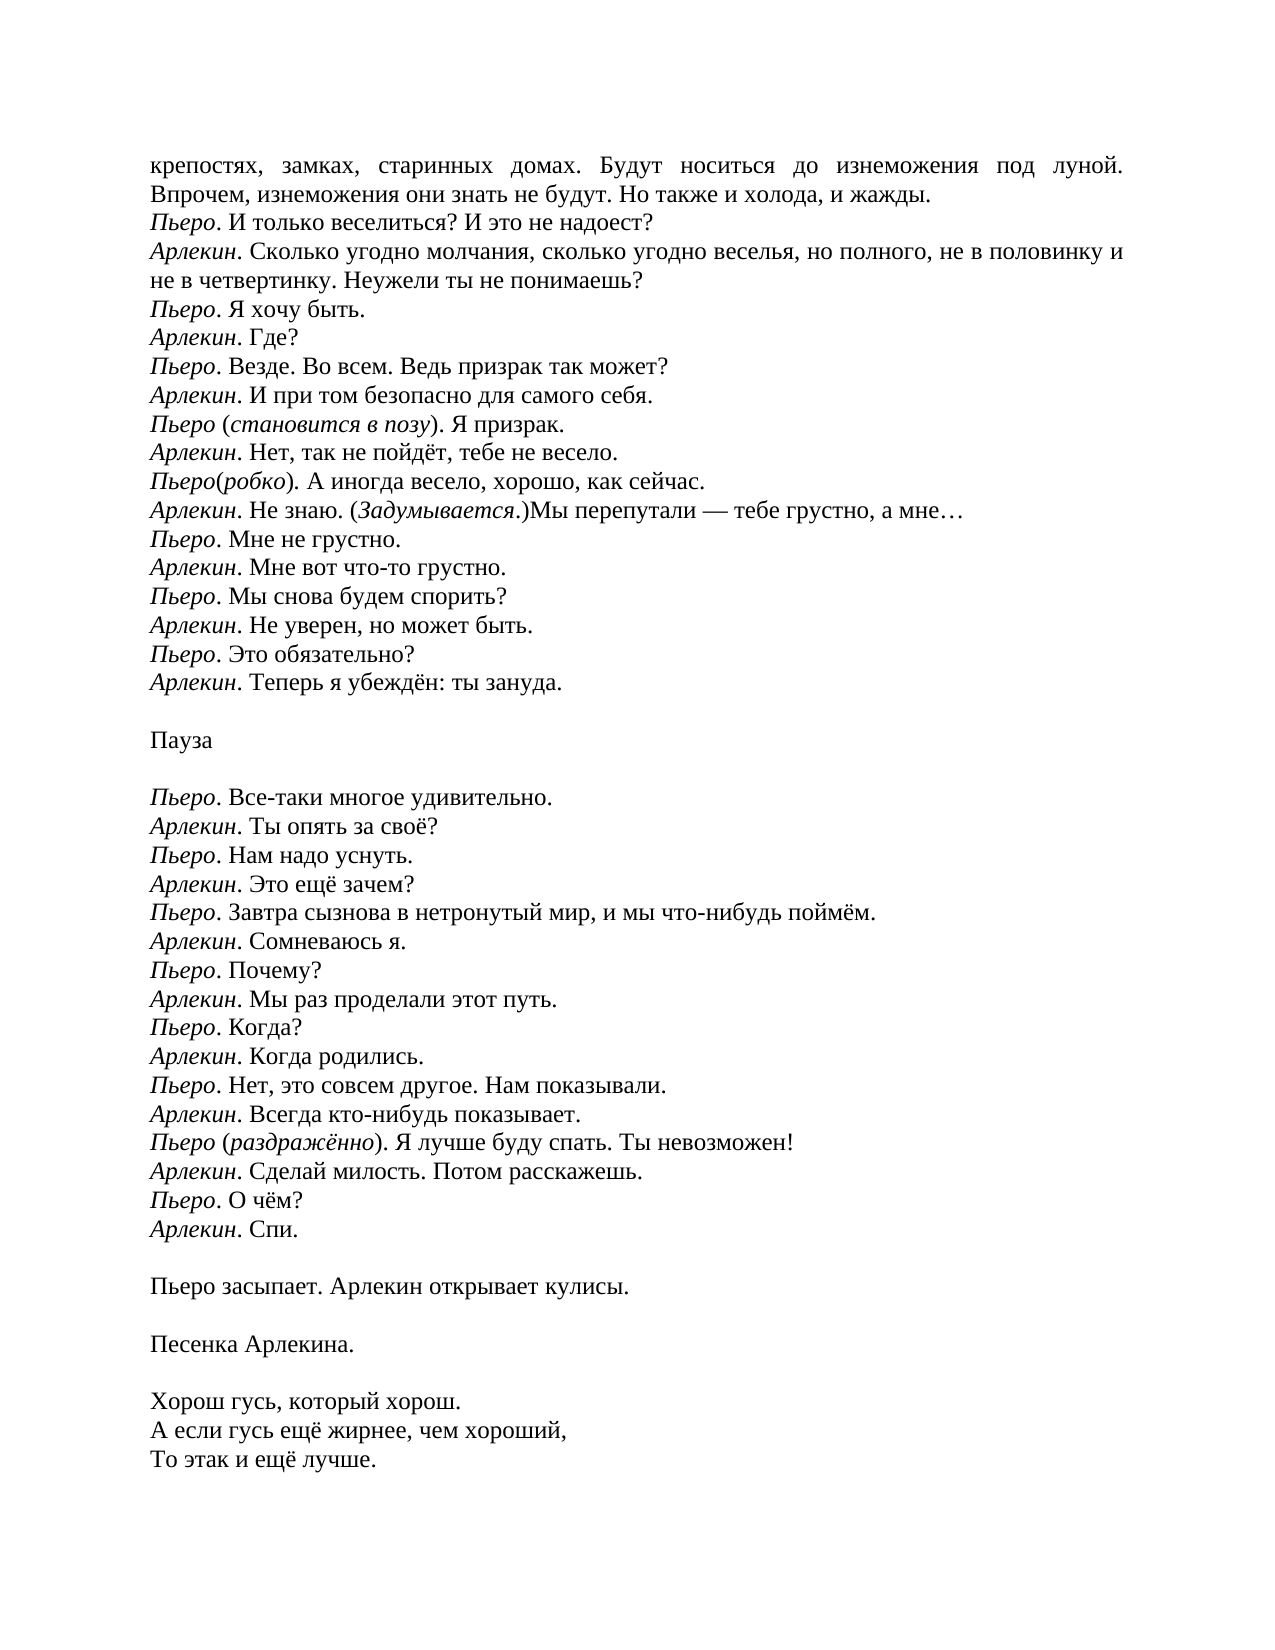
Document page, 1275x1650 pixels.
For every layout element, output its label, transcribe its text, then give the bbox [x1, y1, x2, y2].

text Арлекин. Сколько угодно молчания, сколько угодно веселья, но полного, не в половинку и не в четвертинку. Неужели ты не понимаешь? [150, 236, 1125, 294]
text Пьеро. Нет, это совсем другое. Нам показывали. [150, 1070, 1125, 1099]
text Пьеро. Это обязательно? [150, 639, 1125, 667]
text Пьеро. Мне не грустно. [150, 524, 1125, 552]
text Пьеро. Все-таки многое удивительно. [150, 782, 1125, 811]
text Арлекин. Спи. [150, 1214, 1125, 1242]
text Пьеро засыпает. Арлекин открывает кулисы. [150, 1271, 1125, 1300]
text То этак и ещё лучше. [150, 1444, 1125, 1472]
text Арлекин. Сомневаюсь я. [150, 926, 1125, 955]
text Арлекин. Мне вот что-то грустно. [150, 552, 1125, 581]
text Арлекин. И при том безопасно для самого себя. [150, 380, 1125, 409]
text Пауза [150, 725, 1125, 754]
text Пьеро. О чём? [150, 1185, 1125, 1214]
text Арлекин. Где? [150, 322, 1125, 351]
text Пьеро (становится в позу). Я призрак. [150, 409, 1125, 437]
text Пьеро. Я хочу быть. [150, 294, 1125, 322]
text Пьеро. Когда? [150, 1012, 1125, 1041]
text Пьеро. Завтра сызнова в нетронутый мир, и мы что-нибудь поймём. [150, 897, 1125, 926]
text Пьеро. Нам надо уснуть. [150, 840, 1125, 869]
text Арлекин. Всегда кто-нибудь показывает. [150, 1099, 1125, 1127]
text Пьеро(робко). А иногда весело, хорошо, как сейчас. [150, 466, 1125, 495]
text Арлекин. Это ещё зачем? [150, 869, 1125, 897]
text Песенка Арлекина. [150, 1329, 1125, 1357]
text Арлекин. Не знаю. (Задумывается.)Мы перепутали — тебе грустно, а мне… [150, 495, 1125, 524]
text Арлекин. Когда родились. [150, 1041, 1125, 1070]
text Пьеро. И только веселиться? И это не надоест? [150, 207, 1125, 236]
text Пьеро (раздражённо). Я лучше буду спать. Ты невозможен! [150, 1127, 1125, 1156]
text Арлекин. Ты опять за своё? [150, 811, 1125, 840]
text Арлекин. Сделай милость. Потом расскажешь. [150, 1156, 1125, 1185]
text Арлекин. Не уверен, но может быть. [150, 610, 1125, 639]
text Пьеро. Везде. Во всем. Ведь призрак так может? [150, 351, 1125, 380]
text Пьеро. Почему? [150, 955, 1125, 984]
text Пьеро. Мы снова будем спорить? [150, 581, 1125, 610]
text Арлекин. Мы раз проделали этот путь. [150, 984, 1125, 1012]
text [150, 150, 1125, 207]
text Арлекин. Теперь я убеждён: ты зануда. [150, 667, 1125, 696]
text Хорош гусь, который хорош. [150, 1386, 1125, 1415]
text Арлекин. Нет, так не пойдёт, тебе не весело. [150, 437, 1125, 466]
text А если гусь ещё жирнее, чем хороший, [150, 1415, 1125, 1444]
